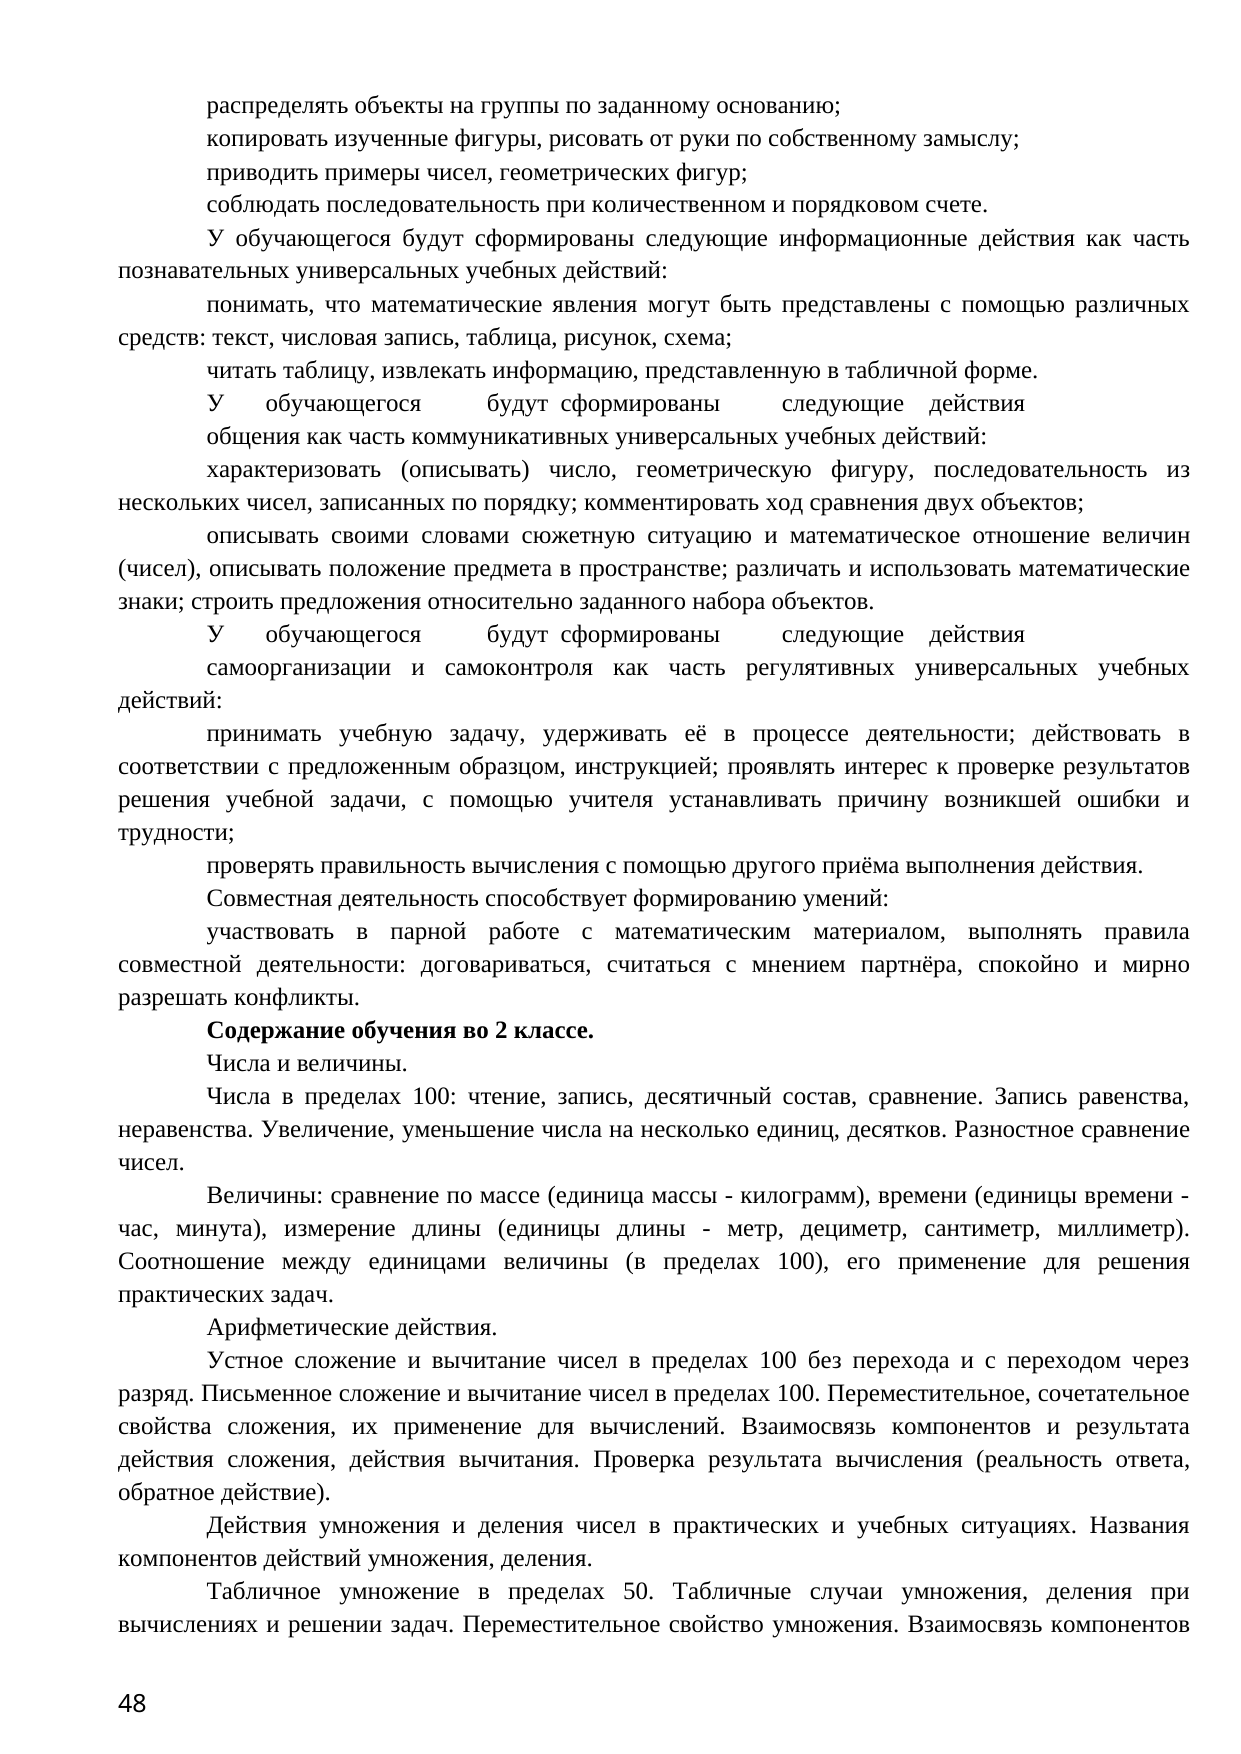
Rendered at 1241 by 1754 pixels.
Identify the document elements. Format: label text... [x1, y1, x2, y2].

text самоорганизации и самоконтроля как часть регулятивных универсальных учебных действий: [118, 652, 1191, 714]
text читать таблицу, извлекать информацию, представленную в табличной форме. [118, 355, 1191, 383]
text общения как часть коммуникативных универсальных учебных действий: [118, 421, 1191, 449]
text Содержание обучения во 2 классе. [118, 1015, 1191, 1044]
text Числа в пределах 100: чтение, запись, десятичный состав, сравнение. Запись равенства, неравенства. Увеличение, уменьшение числа на несколько единиц, десятков. Разностное сравнение чисел. [118, 1081, 1191, 1176]
text У обучающегося будут сформированы следующие действия [118, 619, 1191, 648]
text соблюдать последовательность при количественном и порядковом счете. [118, 189, 1191, 218]
text Величины: сравнение по массе (единица массы - килограмм), времени (единицы времени - час, минута), измерение длины (единицы длины - метр, дециметр, сантиметр, миллиметр). Соотношение между единицами величины (в пределах 100), его применение для решения практических задач. [118, 1180, 1191, 1308]
text участвовать в парной работе с математическим материалом, выполнять правила совместной деятельности: договариваться, считаться с мнением партнёра, спокойно и мирно разрешать конфликты. [118, 916, 1191, 1011]
text описывать своими словами сюжетную ситуацию и математическое отношение величин (чисел), описывать положение предмета в пространстве; различать и использовать математические знаки; строить предложения относительно заданного набора объектов. [118, 520, 1191, 614]
text приводить примеры чисел, геометрических фигур; [118, 157, 1191, 185]
text копировать изученные фигуры, рисовать от руки по собственному замыслу; [118, 123, 1191, 152]
text У обучающегося будут сформированы следующие информационные действия как часть познавательных универсальных учебных действий: [118, 223, 1191, 284]
text принимать учебную задачу, удерживать её в процессе деятельности; действовать в соответствии с предложенным образцом, инструкцией; проявлять интерес к проверке результатов решения учебной задачи, с помощью учителя устанавливать причину возникшей ошибки и трудности; [118, 718, 1191, 846]
text характеризовать (описывать) число, геометрическую фигуру, последовательность из нескольких чисел, записанных по порядку; комментировать ход сравнения двух объектов; [118, 454, 1191, 516]
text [118, 1576, 1191, 1638]
text У обучающегося будут сформированы следующие действия [118, 388, 1191, 416]
text понимать, что математические явления могут быть представлены с помощью различных средств: текст, числовая запись, таблица, рисунок, схема; [118, 289, 1191, 350]
text Устное сложение и вычитание чисел в пределах 100 без перехода и с переходом через разряд. Письменное сложение и вычитание чисел в пределах 100. Переместительное, сочетательное свойства сложения, их применение для вычислений. Взаимосвязь компонентов и результата действия сложения, действия вычитания. Проверка результата вычисления (реальность ответа, обратное действие). [118, 1345, 1191, 1506]
text проверять правильность вычисления с помощью другого приёма выполнения действия. [118, 850, 1191, 879]
text Числа и величины. [118, 1048, 1191, 1077]
text Действия умножения и деления чисел в практических и учебных ситуациях. Названия компонентов действий умножения, деления. [118, 1510, 1191, 1572]
text Совместная деятельность способствует формированию умений: [118, 883, 1191, 912]
text распределять объекты на группы по заданному основанию; [118, 91, 1191, 119]
text Арифметические действия. [118, 1312, 1191, 1341]
